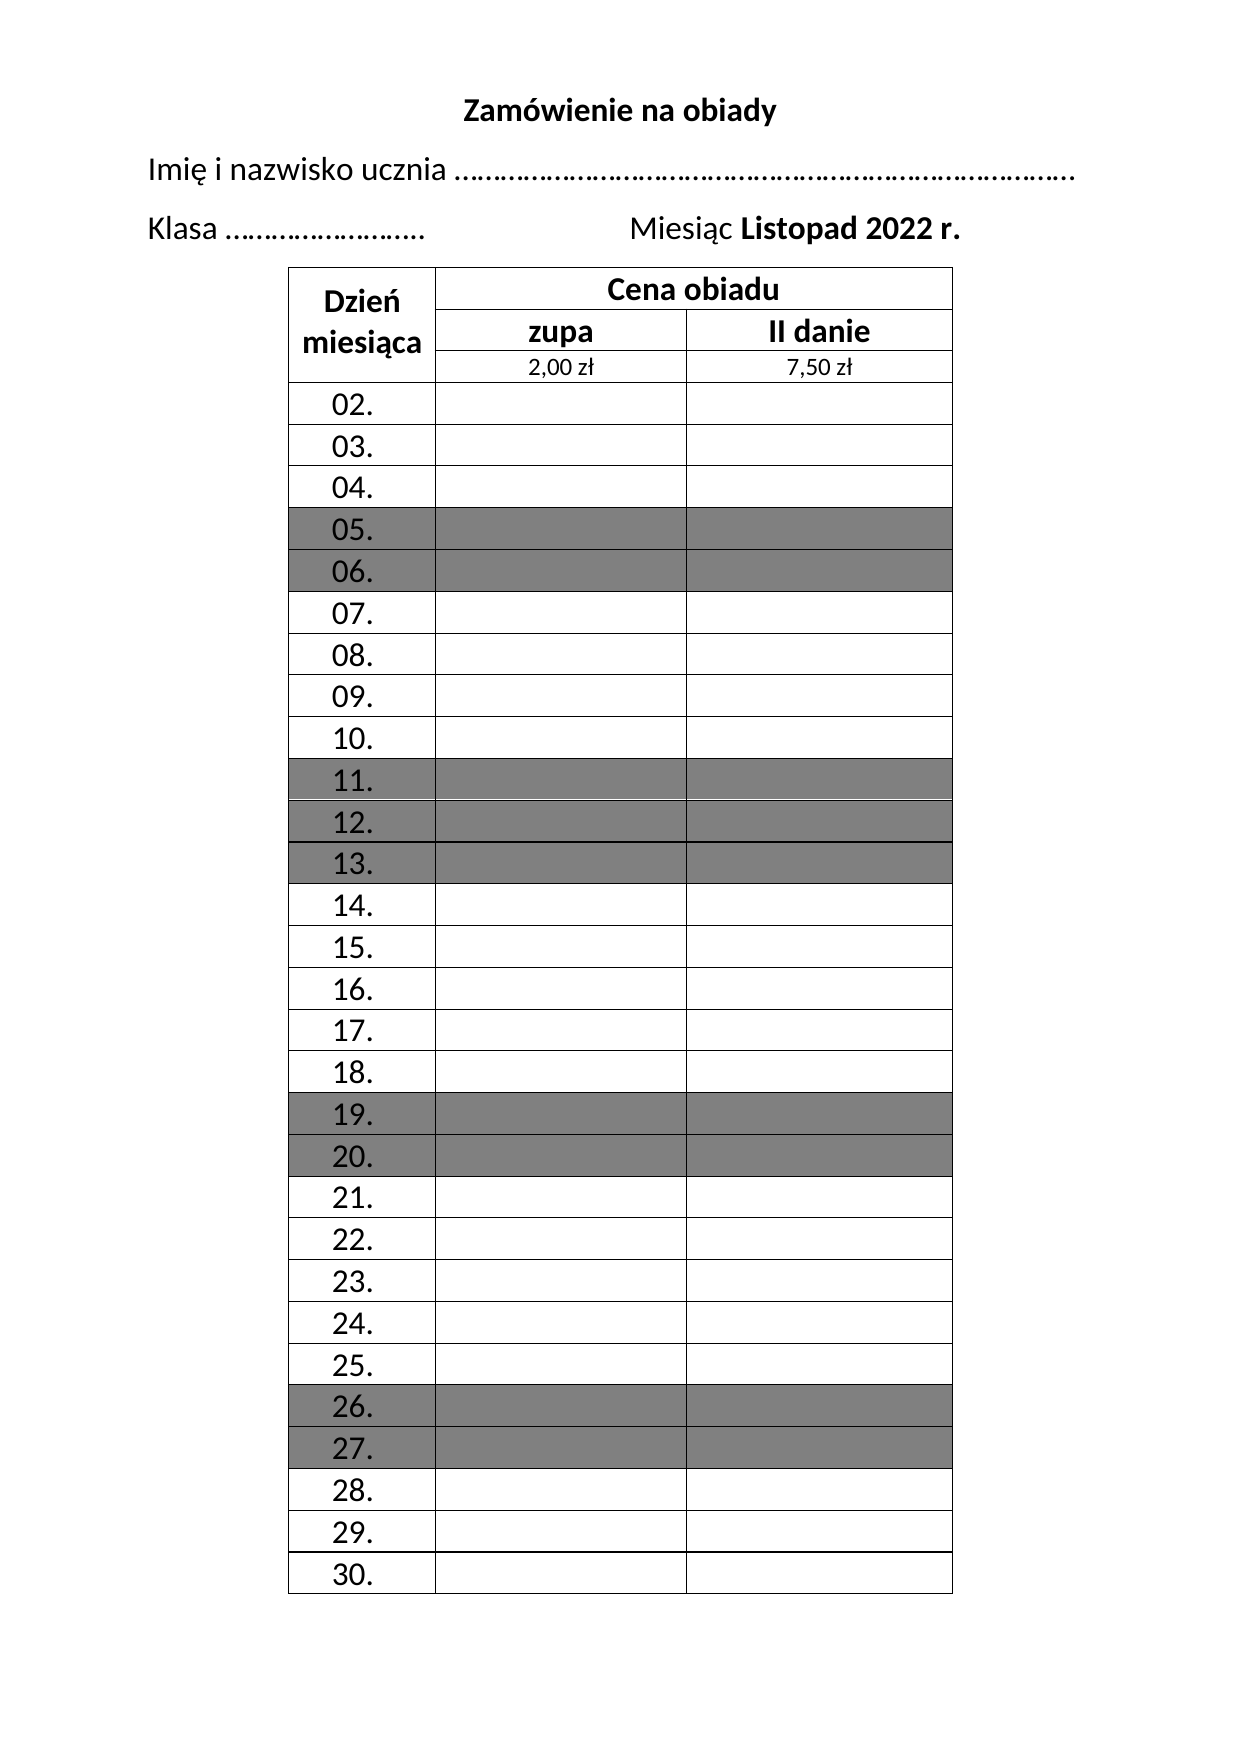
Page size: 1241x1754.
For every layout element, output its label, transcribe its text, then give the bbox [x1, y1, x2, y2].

table_cell [436, 884, 686, 925]
table_cell [687, 466, 952, 507]
table_cell [436, 801, 686, 841]
table_cell 02. [289, 383, 435, 424]
text Klasa …………………….. Miesiąc Listopad 2022 r. [148, 207, 1093, 248]
table_cell [687, 1177, 952, 1217]
table_cell [436, 1260, 686, 1301]
table_cell 17. [289, 1010, 435, 1050]
table_cell 27. [289, 1427, 435, 1468]
table_cell [687, 1427, 952, 1468]
table_cell 11. [289, 759, 435, 799]
table_cell 21. [289, 1177, 435, 1217]
table_cell [436, 759, 686, 799]
table_cell [436, 926, 686, 967]
table_cell 7,50 zł [687, 351, 952, 382]
table_cell [687, 759, 952, 799]
table_cell 14. [289, 884, 435, 925]
table_cell [436, 466, 686, 507]
table_cell 29. [289, 1511, 435, 1551]
table_cell [436, 1051, 686, 1092]
table_cell [687, 801, 952, 841]
table_cell [687, 717, 952, 758]
table_cell [687, 1218, 952, 1259]
table_cell [687, 1010, 952, 1050]
table_cell [687, 1051, 952, 1092]
table_cell 16. [289, 968, 435, 1008]
table_cell [687, 592, 952, 632]
table_cell [436, 383, 686, 424]
table_cell II danie [687, 310, 952, 350]
table_cell zupa [436, 310, 686, 350]
table_cell [436, 508, 686, 549]
table_cell 07. [289, 592, 435, 632]
table_cell [436, 1135, 686, 1176]
table_cell [687, 1385, 952, 1426]
table_cell 25. [289, 1344, 435, 1384]
table_cell 24. [289, 1302, 435, 1343]
table_cell [687, 1302, 952, 1343]
table_cell [436, 1511, 686, 1551]
table_cell 23. [289, 1260, 435, 1301]
table_cell [436, 1177, 686, 1217]
table_cell 08. [289, 634, 435, 674]
table_cell [687, 383, 952, 424]
table_cell [436, 1427, 686, 1468]
table_cell [436, 1302, 686, 1343]
table_cell [436, 592, 686, 632]
table_cell 22. [289, 1218, 435, 1259]
table_cell 09. [289, 675, 435, 716]
table_header Dzień miesiąca [289, 268, 435, 382]
table_cell 13. [289, 843, 435, 883]
table_cell [687, 550, 952, 591]
table_cell [687, 1135, 952, 1176]
table_cell 2,00 zł [436, 351, 686, 382]
table_cell 26. [289, 1385, 435, 1426]
table_cell 06. [289, 550, 435, 591]
table_cell [687, 843, 952, 883]
table_cell [687, 1344, 952, 1384]
table_cell [687, 926, 952, 967]
table_cell 30. [289, 1553, 435, 1593]
table_cell [436, 843, 686, 883]
table_cell [436, 425, 686, 465]
table_cell [687, 675, 952, 716]
table_cell [687, 508, 952, 549]
table_cell 10. [289, 717, 435, 758]
table_cell [687, 1469, 952, 1510]
text Zamówienie na obiady [148, 89, 1093, 129]
table_cell [436, 717, 686, 758]
table_cell 18. [289, 1051, 435, 1092]
table_cell [436, 1218, 686, 1259]
table_cell [687, 1093, 952, 1134]
table_cell [436, 1010, 686, 1050]
table_cell 20. [289, 1135, 435, 1176]
table_cell [436, 1344, 686, 1384]
table_cell 05. [289, 508, 435, 549]
table_cell [436, 1093, 686, 1134]
table_cell [436, 968, 686, 1008]
table_cell [687, 1260, 952, 1301]
table_cell [436, 1469, 686, 1510]
table_cell 15. [289, 926, 435, 967]
table_cell [436, 1553, 686, 1593]
table_cell [436, 550, 686, 591]
table_cell [687, 634, 952, 674]
table_cell 04. [289, 466, 435, 507]
table_cell [687, 968, 952, 1008]
table_cell [687, 1511, 952, 1551]
text Imię i nazwisko ucznia ……………………………………………………………………… [148, 148, 1093, 189]
table_cell [436, 634, 686, 674]
table_cell [436, 1385, 686, 1426]
table_cell 03. [289, 425, 435, 465]
table_cell [436, 675, 686, 716]
table_cell 28. [289, 1469, 435, 1510]
table_cell [687, 1553, 952, 1593]
table_cell [687, 425, 952, 465]
table_cell 19. [289, 1093, 435, 1134]
table_cell [687, 884, 952, 925]
table_header Cena obiadu [436, 268, 952, 308]
table_cell 12. [289, 801, 435, 841]
